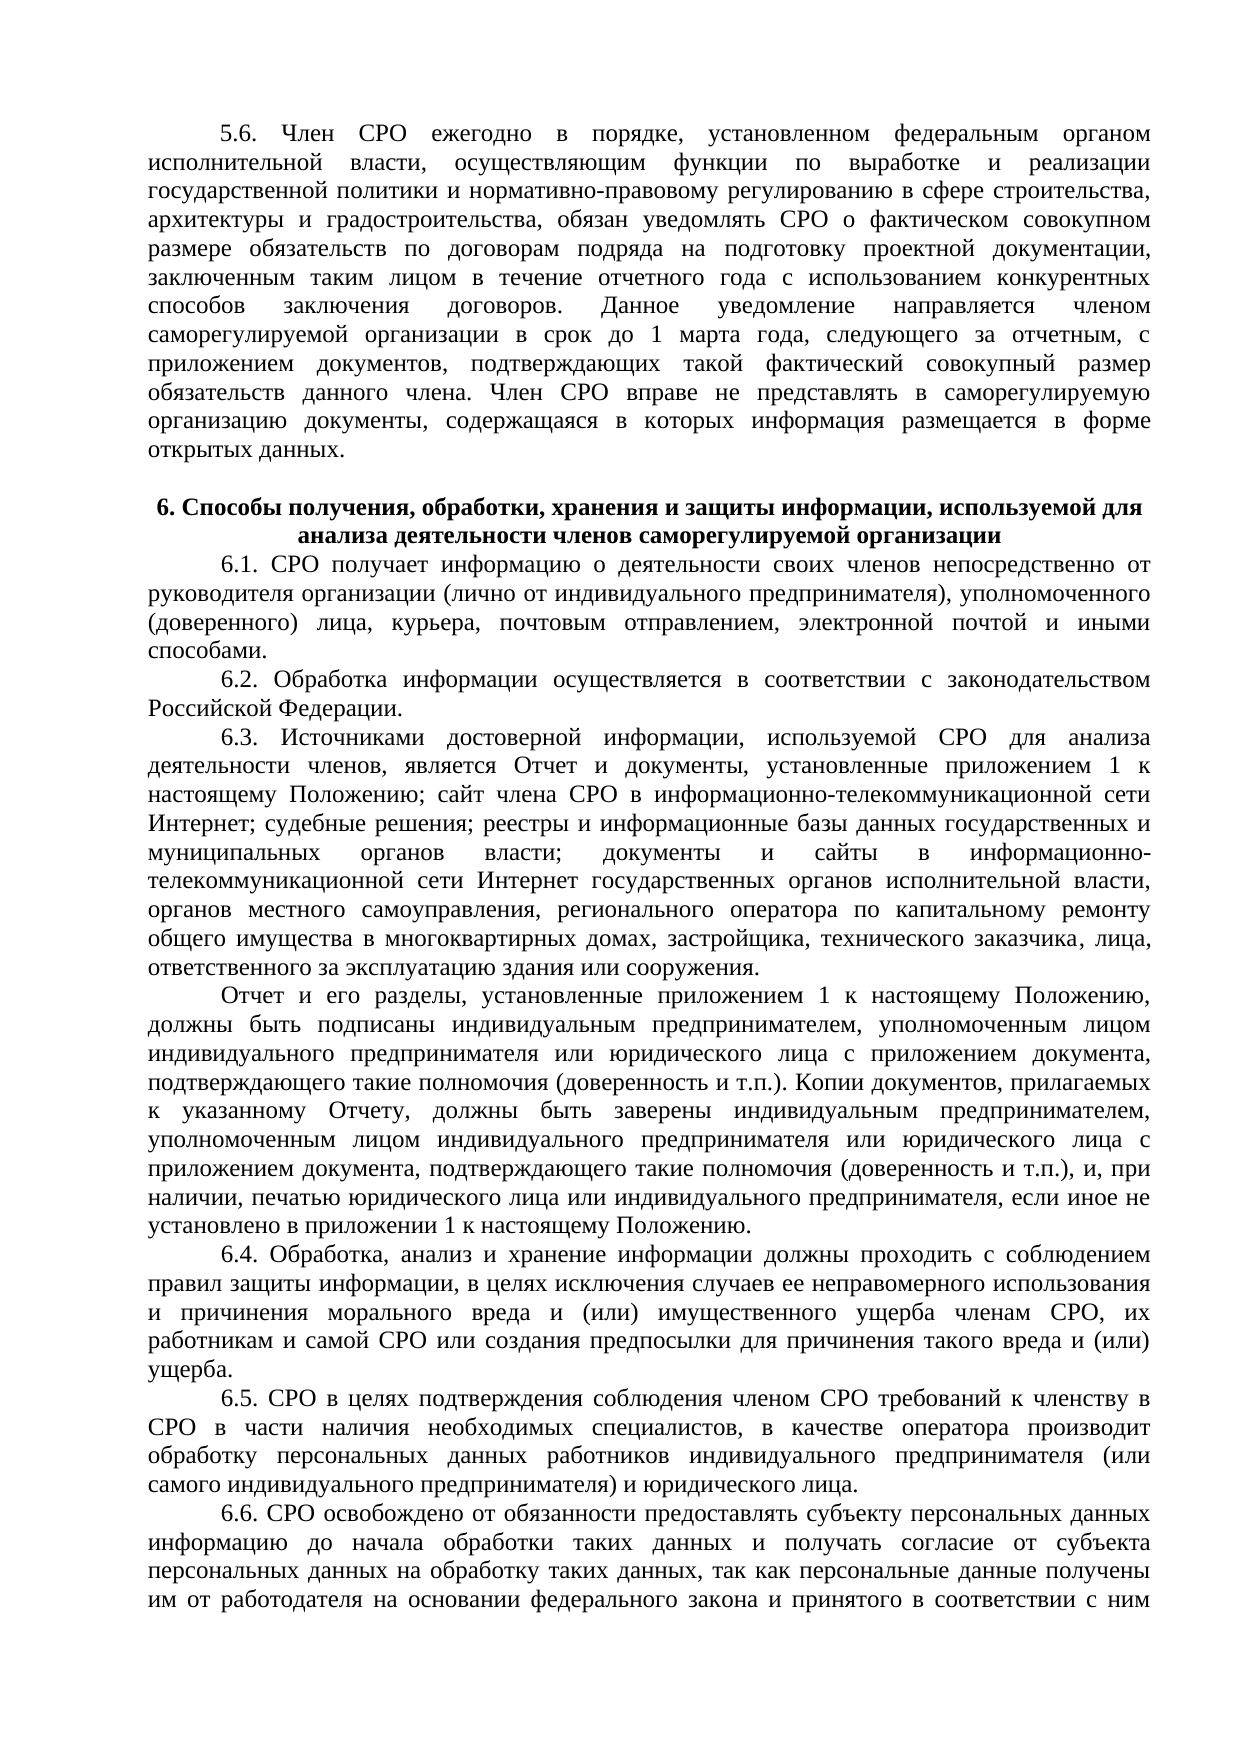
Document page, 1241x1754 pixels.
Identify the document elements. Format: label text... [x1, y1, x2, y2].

text 6.1. СРО получает информацию о деятельности своих членов непосредственно от руководителя организации (лично от индивидуального предпринимателя), уполномоченного (доверенного) лица, курьера, почтовым отправлением, электронной почтой и иными способами. [148, 549, 1152, 664]
text 6.4. Обработка, анализ и хранение информации должны проходить с соблюдением правил защиты информации, в целях исключения случаев ее неправомерного использования и причинения морального вреда и (или) имущественного ущерба членам СРО, их работникам и самой СРО или создания предпосылки для причинения такого вреда и (или) ущерба. [148, 1239, 1152, 1383]
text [148, 1498, 1152, 1613]
text Отчет и его разделы, установленные приложением 1 к настоящему Положению, должны быть подписаны индивидуальным предпринимателем, уполномоченным лицом индивидуального предпринимателя или юридического лица с приложением документа, подтверждающего такие полномочия (доверенность и т.п.). Копии документов, прилагаемых к указанному Отчету, должны быть заверены индивидуальным предпринимателем, уполномоченным лицом индивидуального предпринимателя или юридического лица с приложением документа, подтверждающего такие полномочия (доверенность и т.п.), и, при наличии, печатью юридического лица или индивидуального предпринимателя, если иное не установлено в приложении 1 к настоящему Положению. [148, 981, 1152, 1239]
text 6.5. СРО в целях подтверждения соблюдения членом СРО требований к членству в СРО в части наличия необходимых специалистов, в качестве оператора производит обработку персональных данных работников индивидуального предпринимателя (или самого индивидуального предпринимателя) и юридического лица. [148, 1383, 1152, 1498]
text 6.2. Обработка информации осуществляется в соответствии с законодательством Российской Федерации. [148, 664, 1152, 722]
subtitle 6. Способы получения, обработки, хранения и защиты информации, используемой для анализа деятельности членов саморегулируемой организации [148, 492, 1152, 549]
text 5.6. Член СРО ежегодно в порядке, установленном федеральным органом исполнительной власти, осуществляющим функции по выработке и реализации государственной политики и нормативно-правовому регулированию в сфере строительства, архитектуры и градостроительства, обязан уведомлять СРО о фактическом совокупном размере обязательств по договорам подряда на подготовку проектной документации, заключенным таким лицом в течение отчетного года с использованием конкурентных способов заключения договоров. Данное уведомление направляется членом саморегулируемой организации в срок до 1 марта года, следующего за отчетным, с приложением документов, подтверждающих такой фактический совокупный размер обязательств данного члена. Член СРО вправе не представлять в саморегулируемую организацию документы, содержащаяся в которых информация размещается в форме открытых данных. [148, 118, 1152, 463]
text 6.3. Источниками достоверной информации, используемой СРО для анализа деятельности членов, является Отчет и документы, установленные приложением 1 к настоящему Положению; сайт члена СРО в информационно-телекоммуникационной сети Интернет; судебные решения; реестры и информационные базы данных государственных и муниципальных органов власти; документы и сайты в информационно-телекоммуникационной сети Интернет государственных органов исполнительной власти, органов местного самоуправления, регионального оператора по капитальному ремонту общего имущества в многоквартирных домах, застройщика, технического заказчика, лица, ответственного за эксплуатацию здания или сооружения. [148, 722, 1152, 981]
